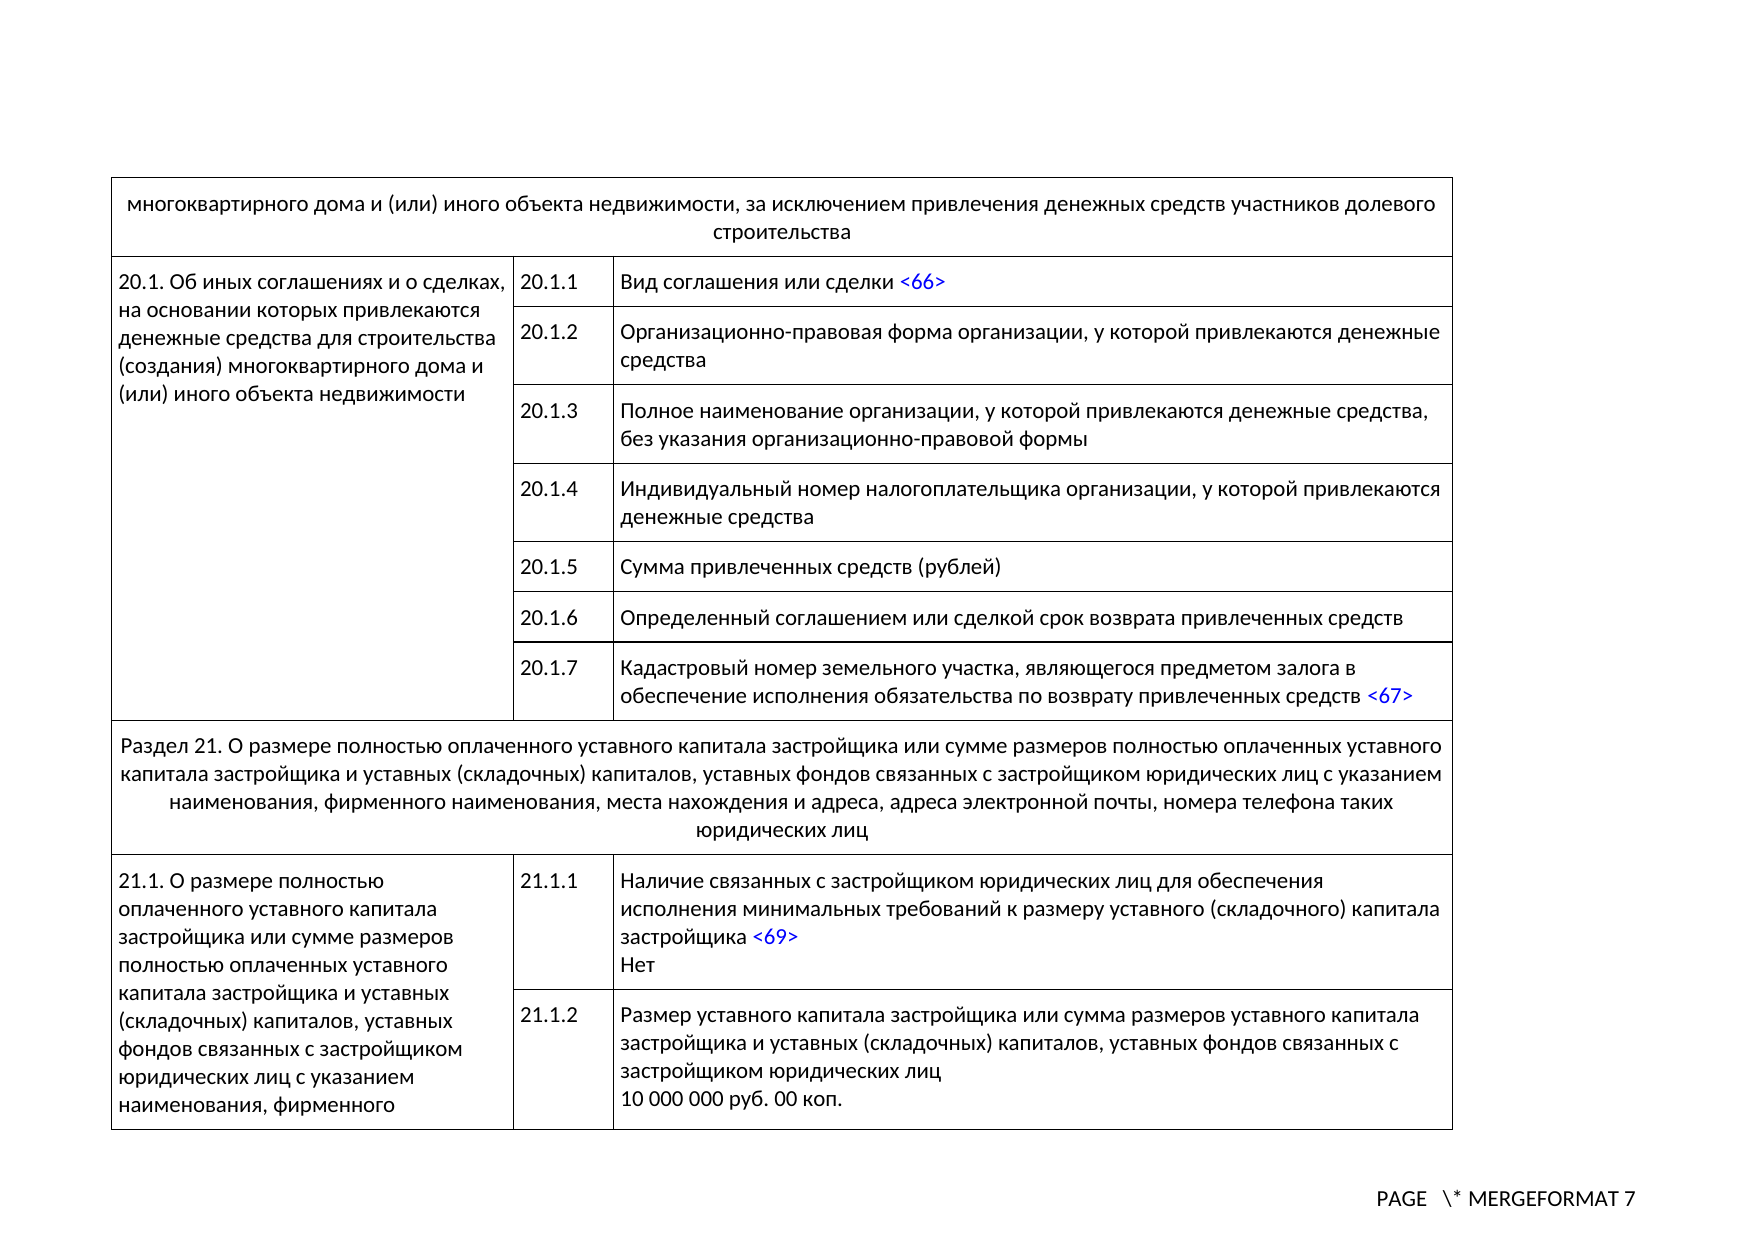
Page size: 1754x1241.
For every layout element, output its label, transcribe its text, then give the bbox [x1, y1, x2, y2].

table_cell 21.1.2 [514, 990, 613, 1129]
table_cell Наличие связанных с застройщиком юридических лиц для обеспечения исполнения минимальных требований к размеру уставного (складочного) капитала застройщика <69> Нет [614, 855, 1452, 988]
table_cell 20.1.1 [514, 257, 613, 306]
table_cell Организационно-правовая форма организации, у которой привлекаются денежные средства [614, 307, 1452, 384]
table_cell 20.1.3 [514, 385, 613, 462]
table_cell 20.1.7 [514, 643, 613, 720]
table_cell Полное наименование организации, у которой привлекаются денежные средства, без указания организационно-правовой формы [614, 385, 1452, 462]
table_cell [614, 990, 1452, 1129]
table_cell Вид соглашения или сделки <66> [614, 257, 1452, 306]
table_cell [112, 178, 1452, 256]
table_cell Сумма привлеченных средств (рублей) [614, 542, 1452, 591]
table_cell 20.1.4 [514, 464, 613, 541]
table_cell 20.1.2 [514, 307, 613, 384]
table_cell Кадастровый номер земельного участка, являющегося предметом залога в обеспечение исполнения обязательства по возврату привлеченных средств <67> [614, 643, 1452, 720]
table_cell 21.1.1 [514, 855, 613, 988]
table_cell 20.1.5 [514, 542, 613, 591]
table_cell 20.1. Об иных соглашениях и о сделках, на основании которых привлекаются денежные средства для строительства (создания) многоквартирного дома и (или) иного объекта недвижимости [112, 257, 513, 720]
table_cell Индивидуальный номер налогоплательщика организации, у которой привлекаются денежные средства [614, 464, 1452, 541]
table_cell 20.1.6 [514, 592, 613, 641]
table_cell Раздел 21. О размере полностью оплаченного уставного капитала застройщика или сумме размеров полностью оплаченных уставного капитала застройщика и уставных (складочных) капиталов, уставных фондов связанных с застройщиком юридических лиц с указанием наименования, фирменного наименования, места нахождения и адреса, адреса электронной почты, номера телефона таких юридических лиц [112, 721, 1452, 854]
table_cell 21.1. О размере полностью оплаченного уставного капитала застройщика или сумме размеров полностью оплаченных уставного капитала застройщика и уставных (складочных) капиталов, уставных фондов связанных с застройщиком юридических лиц с указанием наименования, фирменного наименования, места нахождения и адреса, адреса электронной почты, номера телефона таких юридических лиц [112, 855, 513, 1129]
table_cell Определенный соглашением или сделкой срок возврата привлеченных средств [614, 592, 1452, 641]
